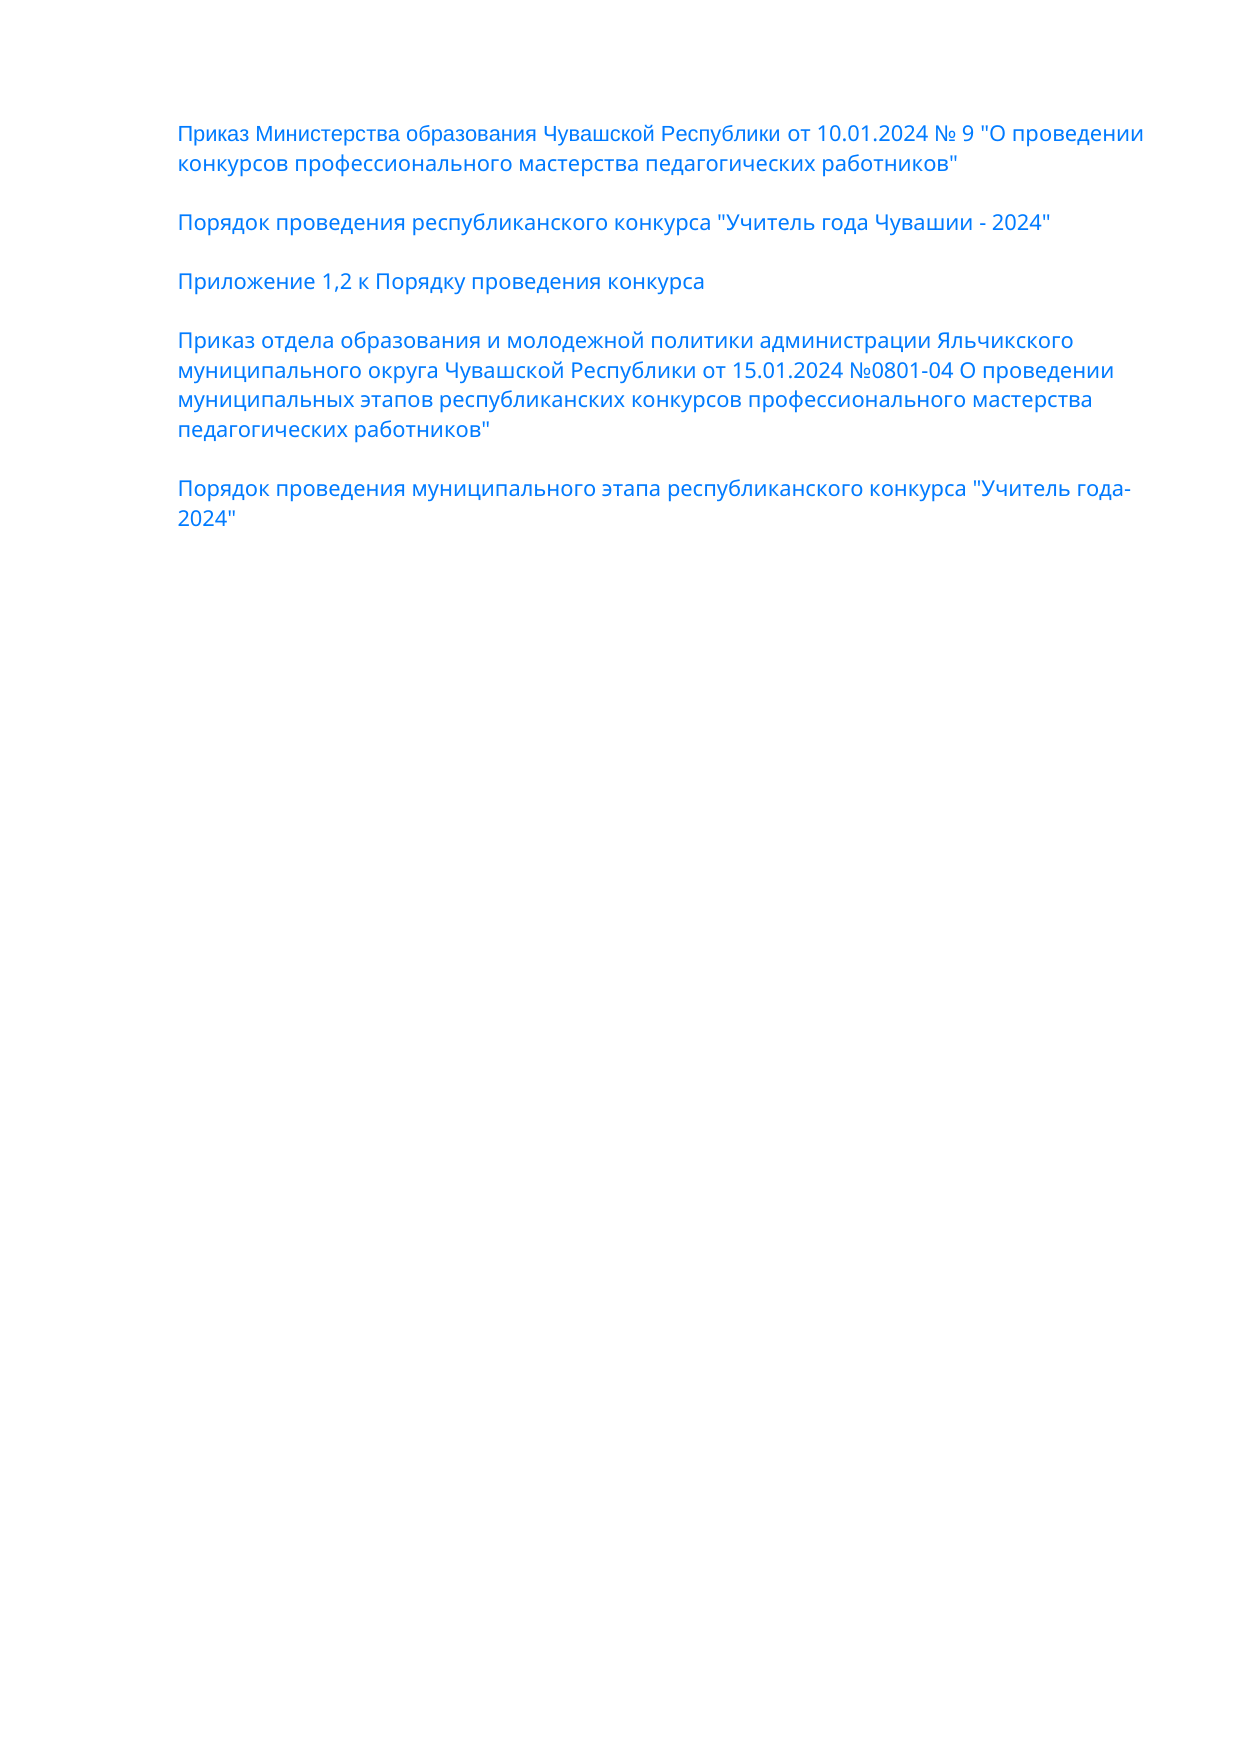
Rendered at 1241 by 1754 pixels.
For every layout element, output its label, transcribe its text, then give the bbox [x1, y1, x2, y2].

text Порядок проведения республиканского конкурса "Учитель года Чувашии - 2024" [177, 207, 1152, 237]
text Приказ Министерства образования Чувашской Республики ﻿от 10.01.2024 № 9 "О проведении конкурсов профессионального мастерства педагогических работников" [177, 118, 1152, 178]
text Приказ отдела образования и молодежной политики администрации Яльчикского муниципального округа Чувашской Республики от 15.01.2024 №0801-04 О проведении муниципальных этапов республиканских конкурсов профессионального мастерства педагогических работников" [177, 325, 1152, 444]
text Порядок проведения муниципального этапа республиканского конкурса "Учитель года-2024" [177, 473, 1152, 533]
text Приложение 1,2 к Порядку проведения конкурса [177, 266, 1152, 296]
